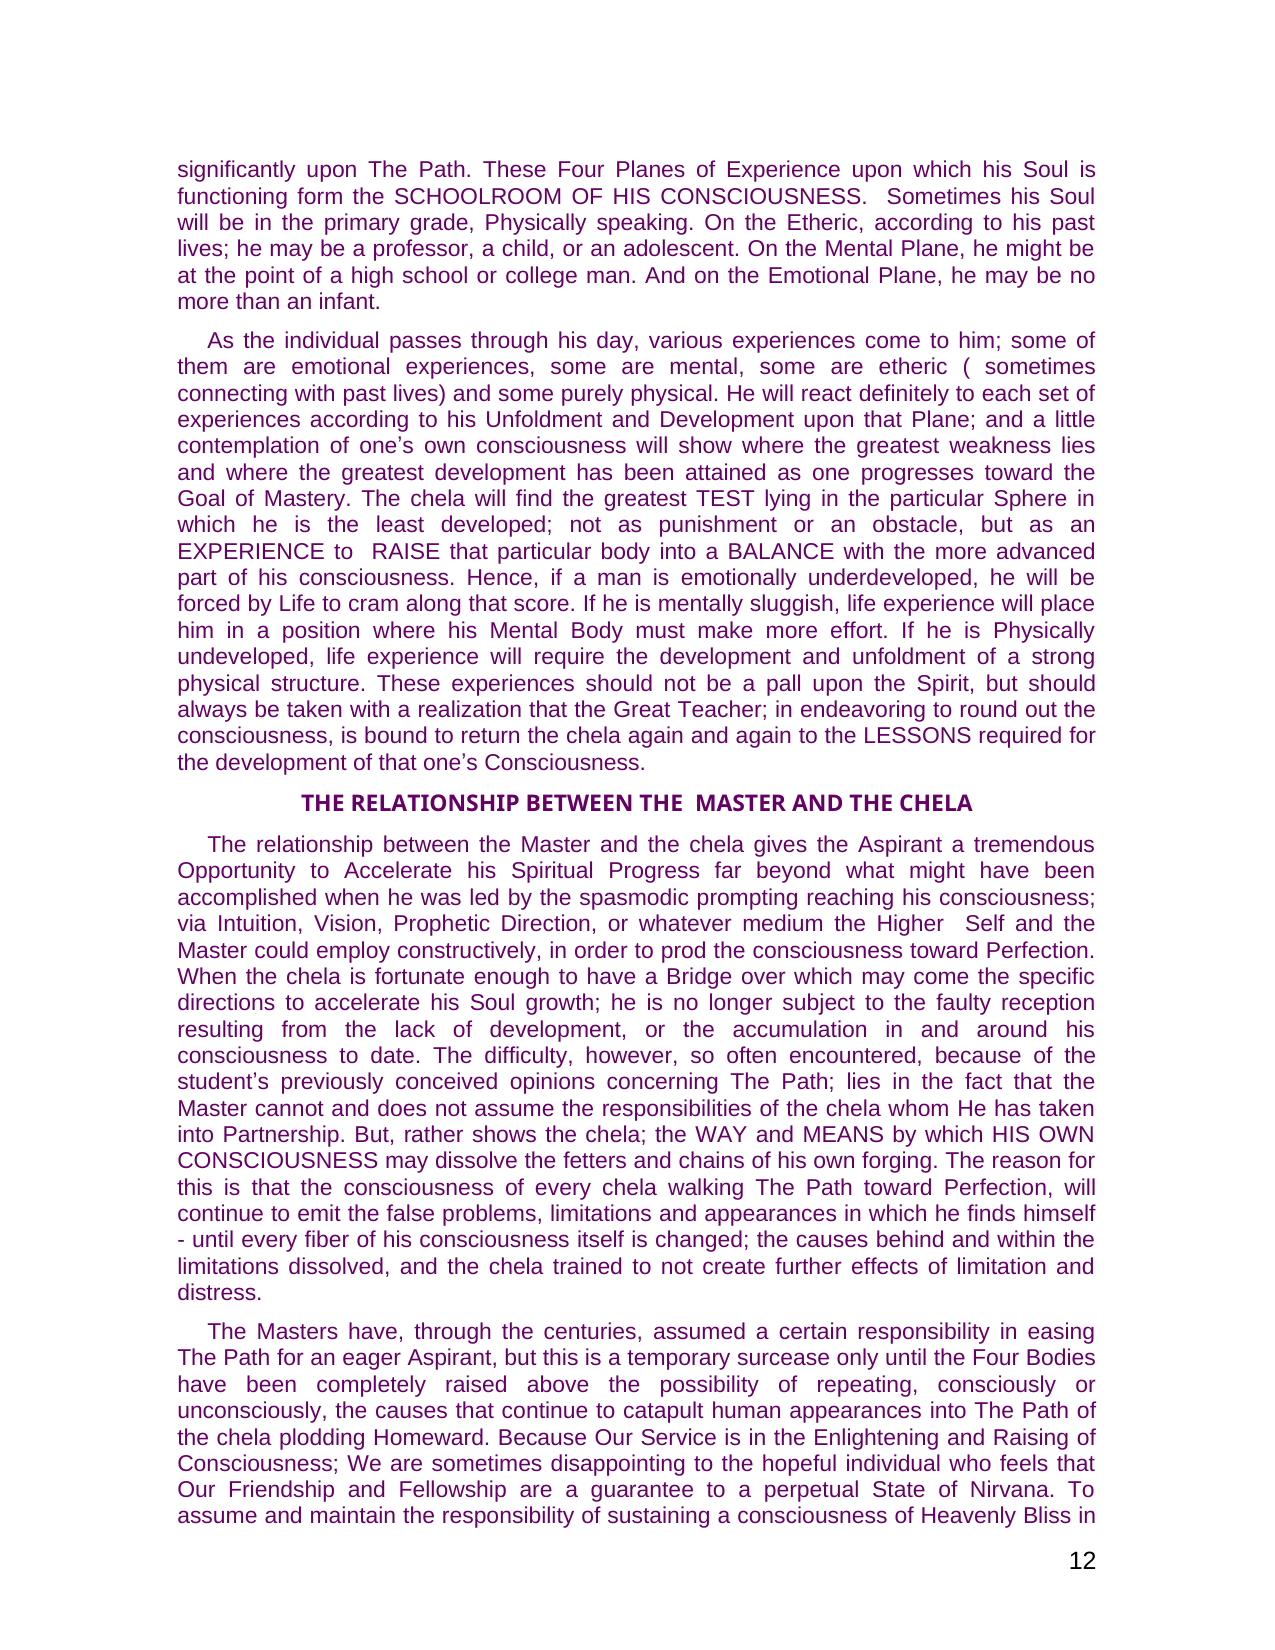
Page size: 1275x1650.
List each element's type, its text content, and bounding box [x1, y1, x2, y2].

text As the individual passes through his day, various experiences come to him; some of them are emotional experiences, some are mental, some are etheric ( sometimes connecting with past lives) and some purely physical. He will react definitely to each set of experiences according to his Unfoldment and Development upon that Plane; and a little contemplation of oneʼs own consciousness will show where the greatest weakness lies and where the greatest development has been attained as one progresses toward the Goal of Mastery. The chela will find the greatest TEST lying in the particular Sphere in which he is the least developed; not as punishment or an obstacle, but as an EXPERIENCE to RAISE that particular body into a BALANCE with the more advanced part of his consciousness. Hence, if a man is emotionally underdeveloped, he will be forced by Life to cram along that score. If he is mentally sluggish, life experience will place him in a position where his Mental Body must make more effort. If he is Physically undeveloped, life experience will require the development and unfoldment of a strong physical structure. These experiences should not be a pall upon the Spirit, but should always be taken with a realization that the Great Teacher; in endeavoring to round out the consciousness, is bound to return the chela again and again to the LESSONS required for the development of that oneʼs Consciousness. [177, 327, 1096, 775]
text The relationship between the Master and the chela gives the Aspirant a tremendous Opportunity to Accelerate his Spiritual Progress far beyond what might have been accomplished when he was led by the spasmodic prompting reaching his consciousness; via Intuition, Vision, Prophetic Direction, or whatever medium the Higher Self and the Master could employ constructively, in order to prod the consciousness toward Perfection. When the chela is fortunate enough to have a Bridge over which may come the specific directions to accelerate his Soul growth; he is no longer subject to the faulty reception resulting from the lack of development, or the accumulation in and around his consciousness to date. The difficulty, however, so often encountered, because of the studentʼs previously conceived opinions concerning The Path; lies in the fact that the Master cannot and does not assume the responsibilities of the chela whom He has taken into Partnership. But, rather shows the chela; the WAY and MEANS by which HIS OWN CONSCIOUSNESS may dissolve the fetters and chains of his own forging. The reason for this is that the consciousness of every chela walking The Path toward Perfection, will continue to emit the false problems, limitations and appearances in which he finds himself - until every fiber of his consciousness itself is changed; the causes behind and within the limitations dissolved, and the chela trained to not create further effects of limitation and distress. [177, 831, 1096, 1306]
text THE RELATIONSHIP BETWEEN THE MASTER AND THE CHELA [177, 787, 1096, 819]
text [177, 156, 1096, 314]
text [177, 1318, 1096, 1529]
